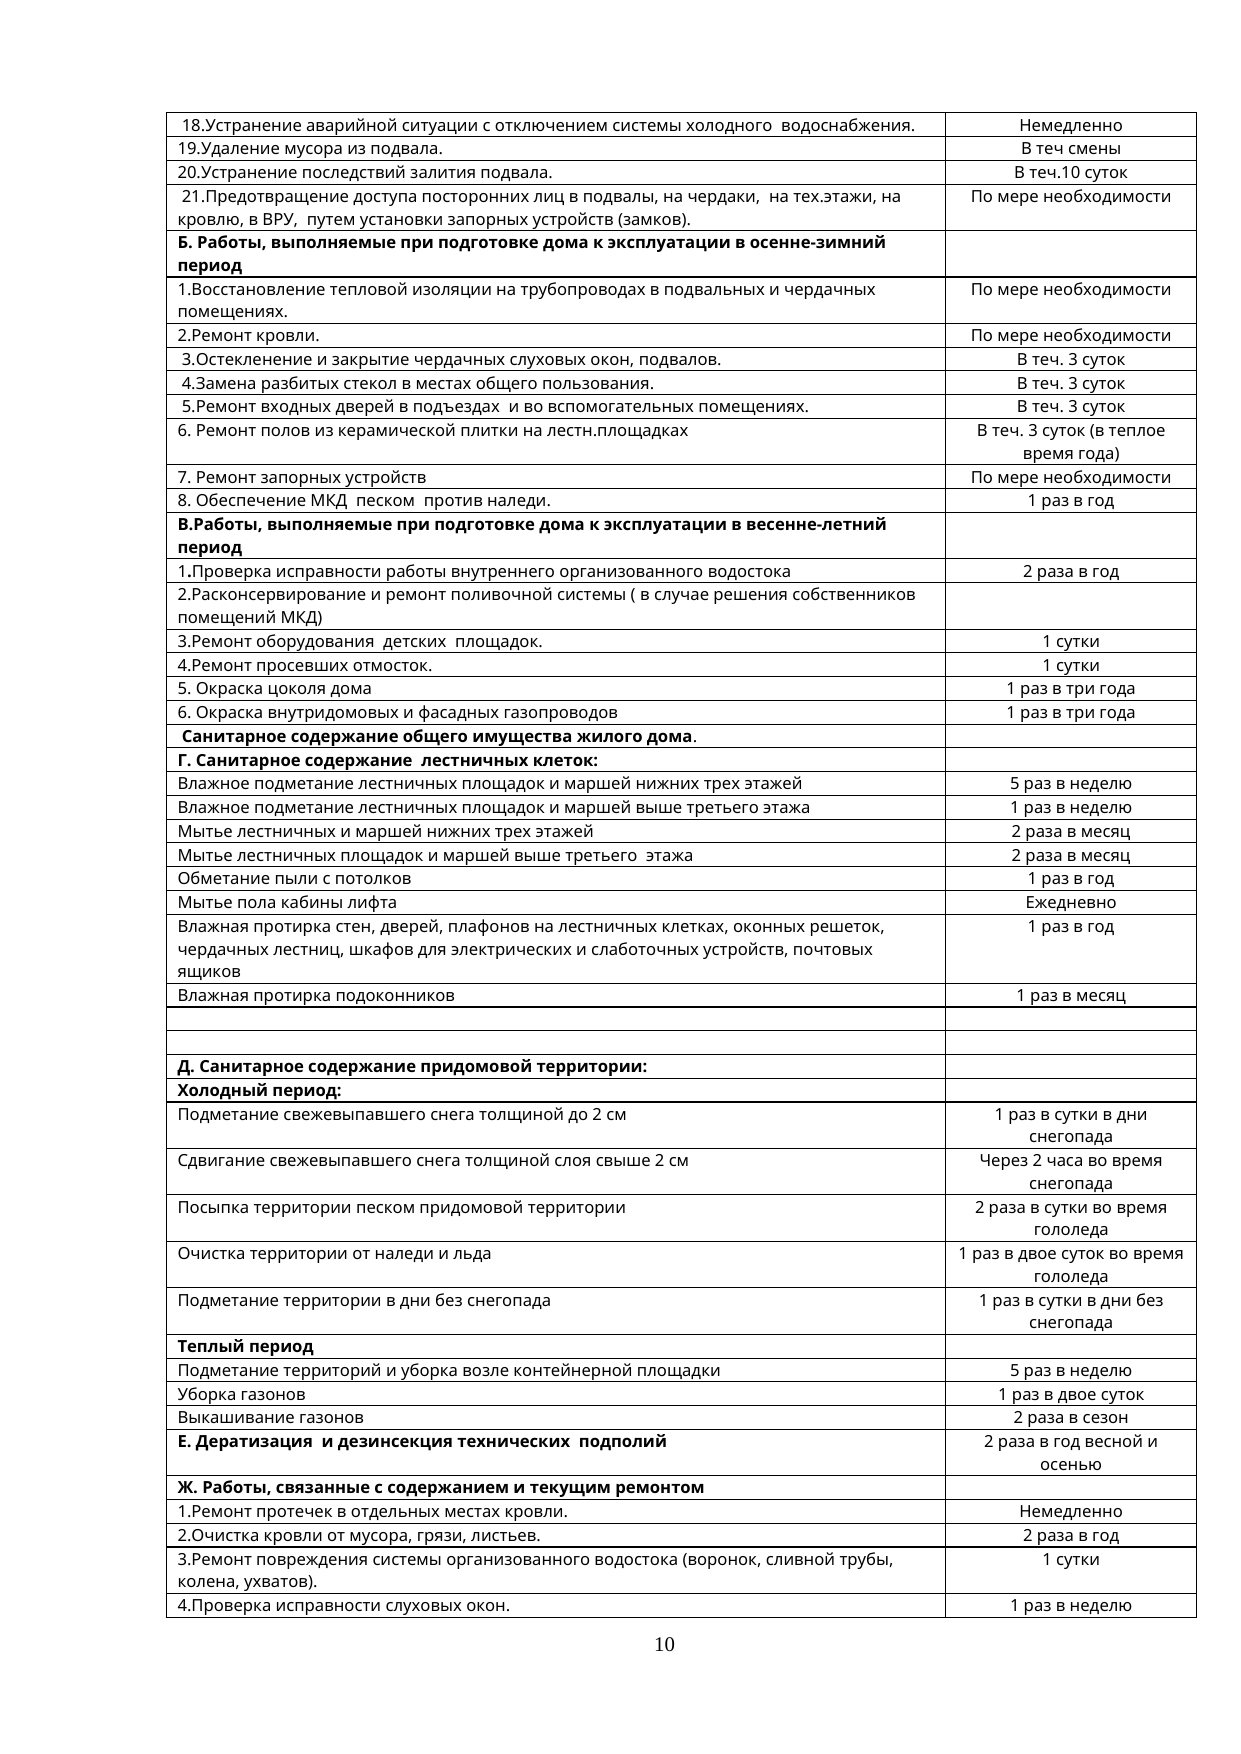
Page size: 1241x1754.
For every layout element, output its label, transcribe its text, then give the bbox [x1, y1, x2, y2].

table_cell Через 2 часа во время снегопада [946, 1149, 1196, 1194]
table_cell [946, 1335, 1196, 1357]
table_cell [946, 1079, 1196, 1101]
table_cell Холодный период: [167, 1079, 945, 1101]
table_cell 21.Предотвращение доступа посторонних лиц в подвалы, на чердаки, на тех.этажи, на кровлю, в ВРУ, путем установки запорных устройств (замков). [167, 185, 945, 230]
table_cell 1 раз в год [946, 867, 1196, 890]
table_cell [946, 513, 1196, 558]
table_cell Е. Дератизация и дезинсекция технических подполий [167, 1430, 945, 1475]
table_cell 2 раза в сезон [946, 1406, 1196, 1429]
table_cell Очистка территории от наледи и льда [167, 1242, 945, 1287]
table_cell Мытье лестничных и маршей нижних трех этажей [167, 820, 945, 842]
table_cell В теч. 3 суток (в теплое время года) [946, 419, 1196, 464]
table_cell В теч. 3 суток [946, 395, 1196, 418]
table_cell Посыпка территории песком придомовой территории [167, 1195, 945, 1241]
table_cell 2.Расконсервирование и ремонт поливочной системы ( в случае решения собственников помещений МКД) [167, 583, 945, 628]
table_cell Подметание свежевыпавшего снега толщиной до [167, 1103, 945, 1148]
table_cell 8. Обеспечение МКД песком против наледи. [167, 489, 945, 512]
table_cell 1 раз в год [946, 489, 1196, 512]
table_cell 7. Ремонт запорных устройств [167, 465, 945, 488]
table_cell Мытье лестничных площадок и маршей выше третьего этажа [167, 843, 945, 866]
table_cell 5. Окраска цоколя дома [167, 677, 945, 700]
table_cell 6. Ремонт полов из керамической плитки на лестн.площадках [167, 419, 945, 464]
table_cell Подметание территорий и уборка возле контейнерной площадки [167, 1359, 945, 1381]
table_cell 4.Ремонт просевших отмосток. [167, 653, 945, 676]
table_cell 1 раз в год [946, 915, 1196, 983]
table_cell 2.Ремонт кровли. [167, 324, 945, 347]
table_cell 1 раз в неделю [946, 1594, 1196, 1617]
table_cell Теплый период [167, 1335, 945, 1357]
table_cell Мытье пола кабины лифта [167, 891, 945, 913]
table_cell 1 сутки [946, 630, 1196, 652]
table_cell Ж. Работы, связанные с содержанием и текущим ремонтом [167, 1476, 945, 1499]
table_cell 1 раз в двое суток во время гололеда [946, 1242, 1196, 1287]
table_cell 1 раз в сутки в дни без снегопада [946, 1288, 1196, 1334]
table_cell [167, 1031, 945, 1054]
table_cell 3.Ремонт повреждения системы организованного водостока (воронок, сливной трубы, колена, ухватов). [167, 1548, 945, 1593]
table_cell Обметание пыли с потолков [167, 867, 945, 890]
table_cell 5.Ремонт входных дверей в подъездах и во вспомогательных помещениях. [167, 395, 945, 418]
table_cell [946, 748, 1196, 771]
table_cell 2 раза в месяц [946, 820, 1196, 842]
table_cell 20.Устранение последствий залития подвала. [167, 161, 945, 183]
table_cell 6. Окраска внутридомовых и фасадных газопроводов [167, 701, 945, 723]
table_cell Влажная протирка стен, дверей, плафонов на лестничных клетках, оконных решеток, чердачных лестниц, шкафов для электрических и слаботочных устройств, почтовых ящиков [167, 915, 945, 983]
table_cell 2 раза в год весной и осенью [946, 1430, 1196, 1475]
table_cell 2 раза в год [946, 559, 1196, 582]
table_cell В теч.10 суток [946, 161, 1196, 183]
table_cell В теч. 3 суток [946, 371, 1196, 394]
table_cell Б. Работы, выполняемые при подготовке дома к эксплуатации в осенне-зимний период [167, 231, 945, 276]
table_cell 1.Восстановление тепловой изоляции на трубопроводах в подвальных и чердачных помещениях. [167, 278, 945, 323]
table_cell 1 сутки [946, 1548, 1196, 1593]
table_cell Г. Санитарное содержание лестничных клеток: [167, 748, 945, 771]
table_cell Подметание территории в дни без снегопада [167, 1288, 945, 1334]
table_cell В теч. 3 суток [946, 348, 1196, 370]
table_cell [946, 1008, 1196, 1030]
table_cell Ежедневно [946, 891, 1196, 913]
table_cell В теч смены [946, 137, 1196, 160]
table_cell 2 раза в год [946, 1524, 1196, 1546]
table_cell [946, 583, 1196, 628]
table_cell По мере необходимости [946, 465, 1196, 488]
table_cell 3.Ремонт оборудования детских площадок. [167, 630, 945, 652]
table_cell Немедленно [946, 1500, 1196, 1523]
table_cell Влажное подметание лестничных площадок и маршей нижних трех этажей [167, 772, 945, 795]
table_cell Выкашивание газонов [167, 1406, 945, 1429]
table_cell 4.Проверка исправности слуховых окон. [167, 1594, 945, 1617]
table_cell По мере необходимости [946, 278, 1196, 323]
table_cell 1.Ремонт протечек в отдельных местах кровли. [167, 1500, 945, 1523]
table_cell 2.Очистка кровли от мусора, грязи, листьев. [167, 1524, 945, 1546]
table_cell Немедленно [946, 113, 1196, 136]
table_cell 19.Удаление мусора из подвала. [167, 137, 945, 160]
table_cell Санитарное содержание общего имущества жилого дома. [167, 725, 945, 747]
table_cell [946, 231, 1196, 276]
table_cell В.Работы, выполняемые при подготовке дома к эксплуатации в весенне-летний период [167, 513, 945, 558]
table_cell [946, 1476, 1196, 1499]
table_cell Сдвигание свежевыпавшего снега толщиной слоя свыше [167, 1149, 945, 1194]
table_cell 5 раз в неделю [946, 1359, 1196, 1381]
table_cell По мере необходимости [946, 324, 1196, 347]
table_cell 3.Остекленение и закрытие чердачных слуховых окон, подвалов. [167, 348, 945, 370]
table_cell 18.Устранение аварийной ситуации с отключением системы холодного водоснабжения. [167, 113, 945, 136]
table_cell Влажное подметание лестничных площадок и маршей выше третьего этажа [167, 796, 945, 818]
table_cell [167, 1008, 945, 1030]
table_cell 2 раза в месяц [946, 843, 1196, 866]
table_cell Влажная протирка подоконников [167, 984, 945, 1006]
table_cell 1 раз в три года [946, 701, 1196, 723]
table_cell [946, 1055, 1196, 1078]
table_cell 1 раз в неделю [946, 796, 1196, 818]
table_cell 4.Замена разбитых стекол в местах общего пользования. [167, 371, 945, 394]
table_cell 1 раз в двое суток [946, 1382, 1196, 1405]
table_cell [946, 725, 1196, 747]
table_cell 1 раз в сутки в дни снегопада [946, 1103, 1196, 1148]
table_cell Уборка газонов [167, 1382, 945, 1405]
table_cell [946, 1031, 1196, 1054]
table_cell 1 раз в три года [946, 677, 1196, 700]
table_cell 2 раза в сутки во время гололеда [946, 1195, 1196, 1241]
table_cell 1 сутки [946, 653, 1196, 676]
table_cell 1 раз в месяц [946, 984, 1196, 1006]
table_cell 5 раз в неделю [946, 772, 1196, 795]
table_cell 1.Проверка исправности работы внутреннего организованного водостока [167, 559, 945, 582]
table_cell По мере необходимости [946, 185, 1196, 230]
table_cell Д. Санитарное содержание придомовой территории: [167, 1055, 945, 1078]
